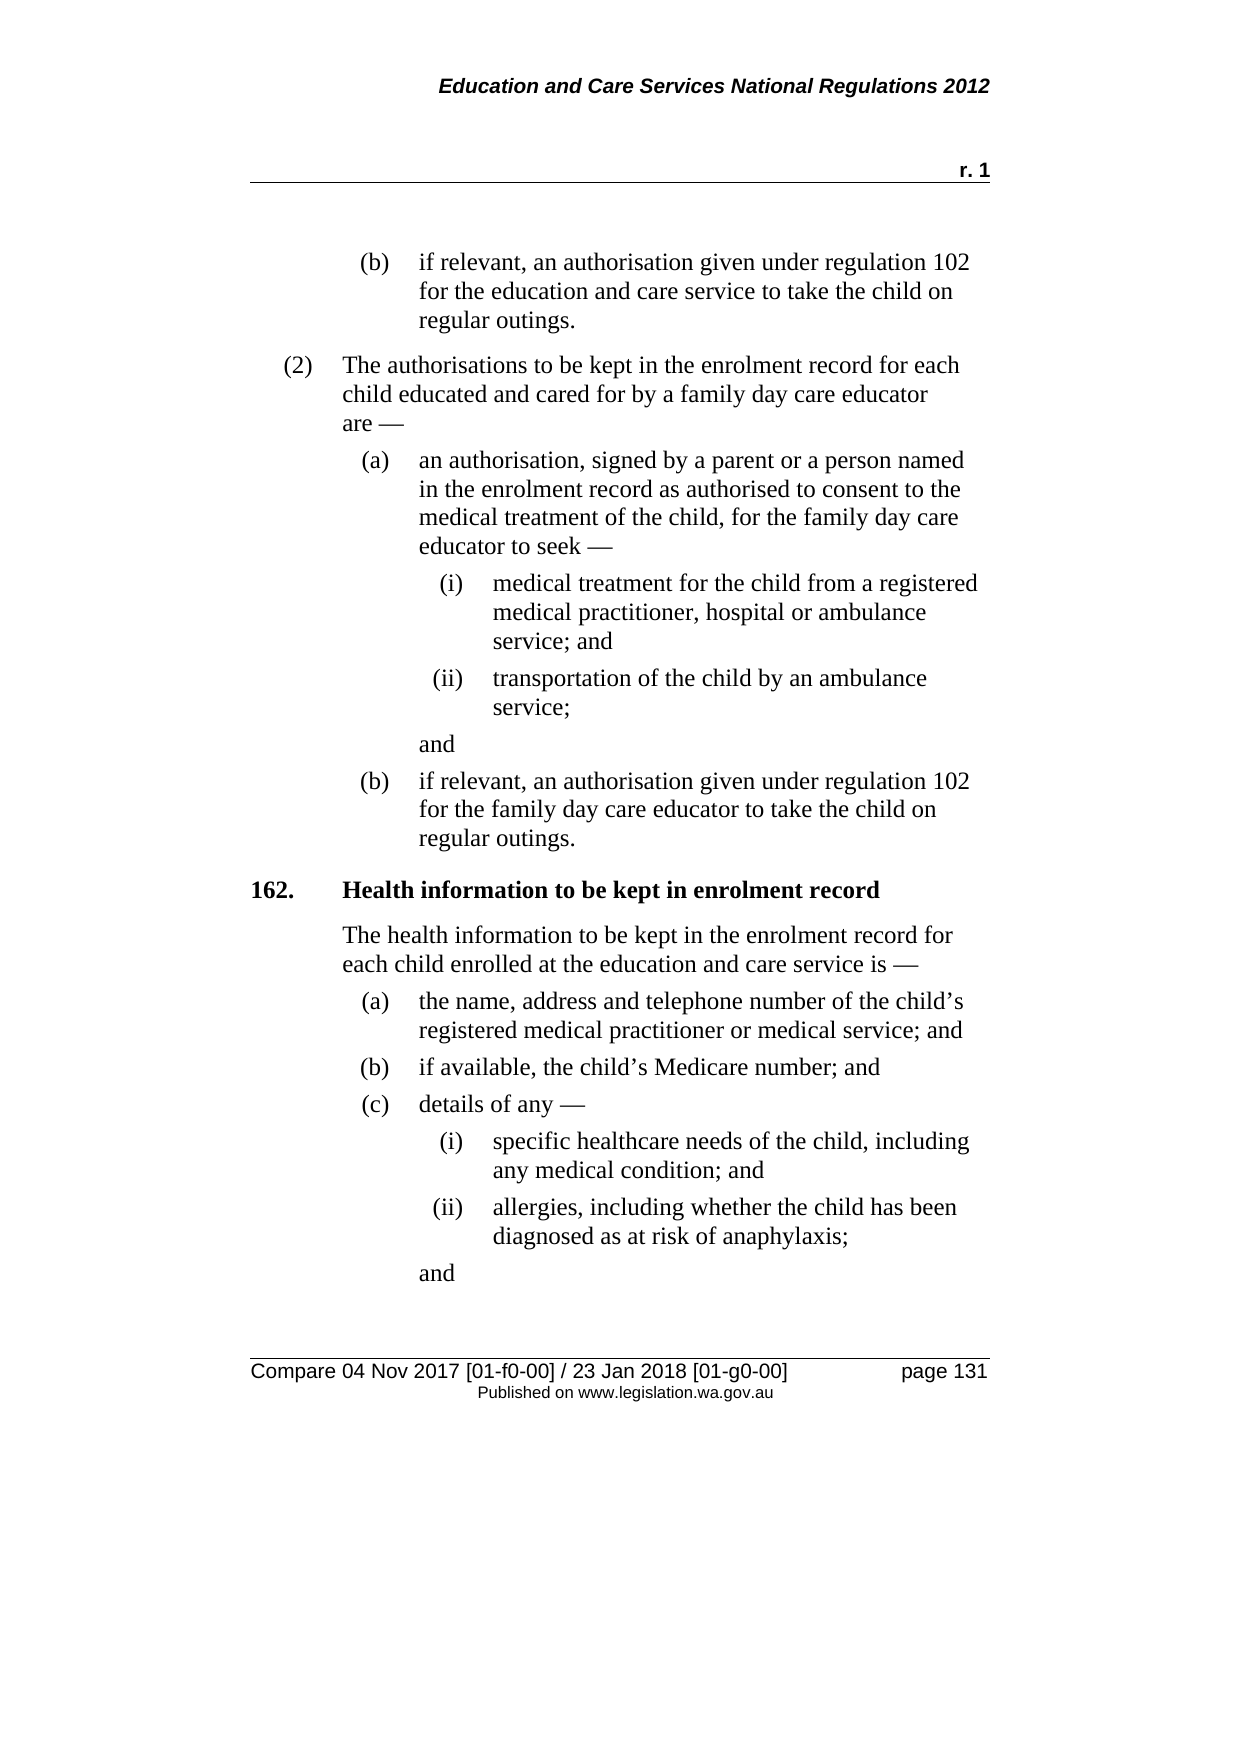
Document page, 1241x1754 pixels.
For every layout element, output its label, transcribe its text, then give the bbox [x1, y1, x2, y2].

text (b) if relevant, an authorisation given under regulation 102 for the family day care educator to take the child on regular outings. [250, 766, 990, 852]
text (i) specific healthcare needs of the child, including any medical condition; and [250, 1126, 990, 1184]
text and [250, 1258, 990, 1287]
text (a) the name, address and telephone number of the child’s registered medical practitioner or medical service; and [250, 986, 990, 1044]
subtitle 162. Health information to be kept in enrolment record [250, 875, 990, 904]
text (i) medical treatment for the child from a registered medical practitioner, hospital or ambulance service; and [250, 568, 990, 654]
text and [250, 729, 990, 757]
text The health information to be kept in the enrolment record for each child enrolled at the education and care service is — [250, 920, 990, 978]
text (ii) allergies, including whether the child has been diagnosed as at risk of anaphylaxis; [250, 1192, 990, 1249]
text (a) an authorisation, signed by a parent or a person named in the enrolment record as authorised to consent to the medical treatment of the child, for the family day care educator to seek — [250, 445, 990, 560]
text (c) details of any — [250, 1089, 990, 1118]
text (2) The authorisations to be kept in the enrolment record for each child educated and cared for by a family day care educator are — [250, 350, 990, 437]
text (b) if available, the child’s Medicare number; and [250, 1052, 990, 1081]
text (b) if relevant, an authorisation given under regulation 102 for the education and care service to take the child on regular outings. [250, 247, 990, 334]
text (ii) transportation of the child by an ambulance service; [250, 663, 990, 720]
